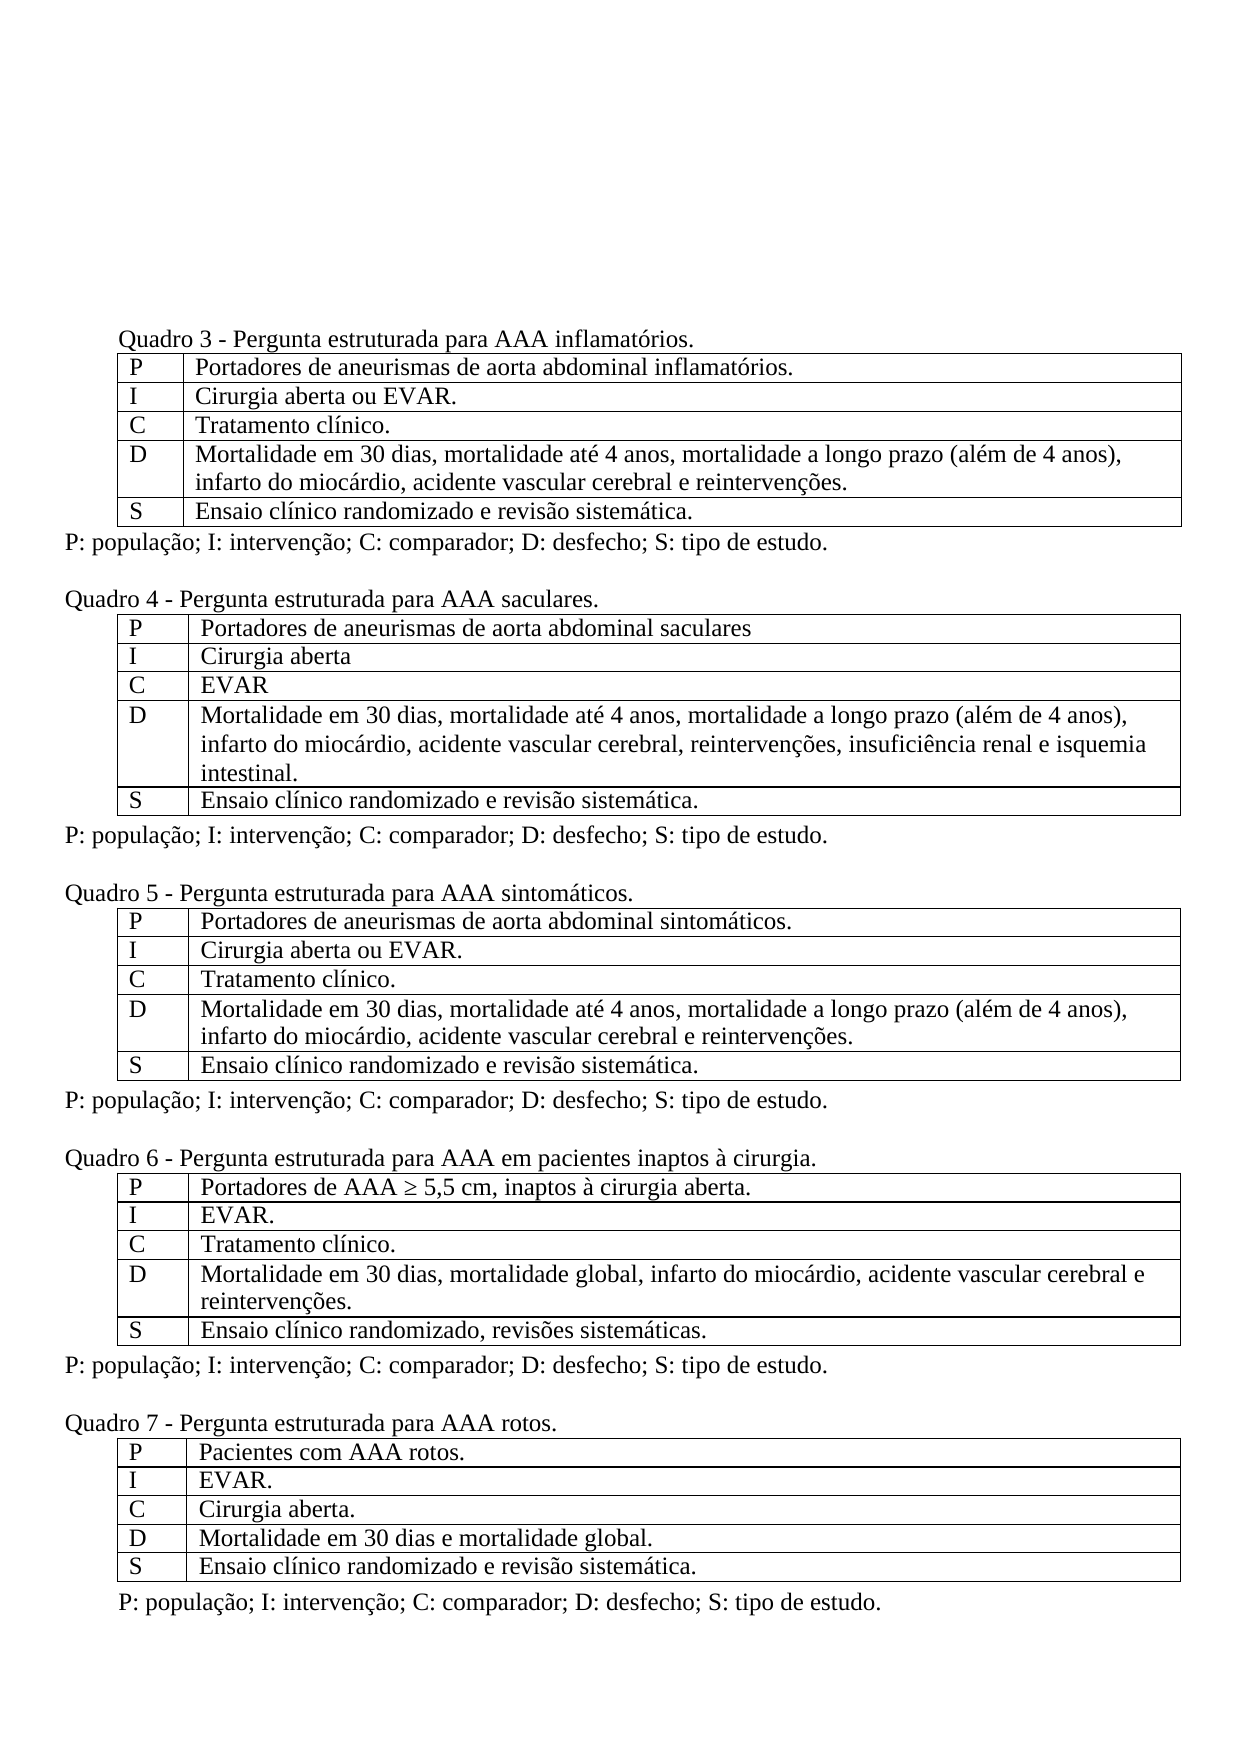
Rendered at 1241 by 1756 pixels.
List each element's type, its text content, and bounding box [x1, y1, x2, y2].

text P: população; I: intervenção; C: comparador; D: desfecho; S: tipo de estudo. Quadro 5 - Pergunta estruturada para AAA sintomáticos. [64, 820, 883, 907]
table_cell Tratamento clínico. [184, 412, 1181, 439]
table_cell C [118, 412, 183, 439]
text P: população; I: intervenção; C: comparador; D: desfecho; S: tipo de estudo. Quadro 6 - Pergunta estruturada para AAA em pacientes inaptos à cirurgia. [64, 1086, 883, 1172]
table_cell Ensaio clínico randomizado e revisão sistemática. [184, 498, 1181, 526]
text P: população; I: intervenção; C: comparador; D: desfecho; S: tipo de estudo. Quadro 4 - Pergunta estruturada para AAA saculares. [64, 527, 883, 613]
table_cell D [118, 441, 183, 497]
table_cell I [118, 383, 183, 411]
table_header Portadores de aneurismas de aorta abdominal inflamatórios. [184, 354, 1181, 382]
text P: população; I: intervenção; C: comparador; D: desfecho; S: tipo de estudo. Quadro 7 - Pergunta estruturada para AAA rotos. [64, 1351, 883, 1437]
text Quadro 3 - Pergunta estruturada para AAA inflamatórios. [118, 324, 1205, 352]
text P: população; I: intervenção; C: comparador; D: desfecho; S: tipo de estudo. [118, 1587, 1205, 1616]
table_header P [118, 354, 183, 382]
table_cell Mortalidade em 30 dias, mortalidade até 4 anos, mortalidade a longo prazo (além de 4 anos), infarto do miocárdio, acidente vascular cerebral e reintervenções. [184, 441, 1181, 497]
table_cell Cirurgia aberta ou EVAR. [184, 383, 1181, 411]
table_cell S [118, 498, 183, 526]
